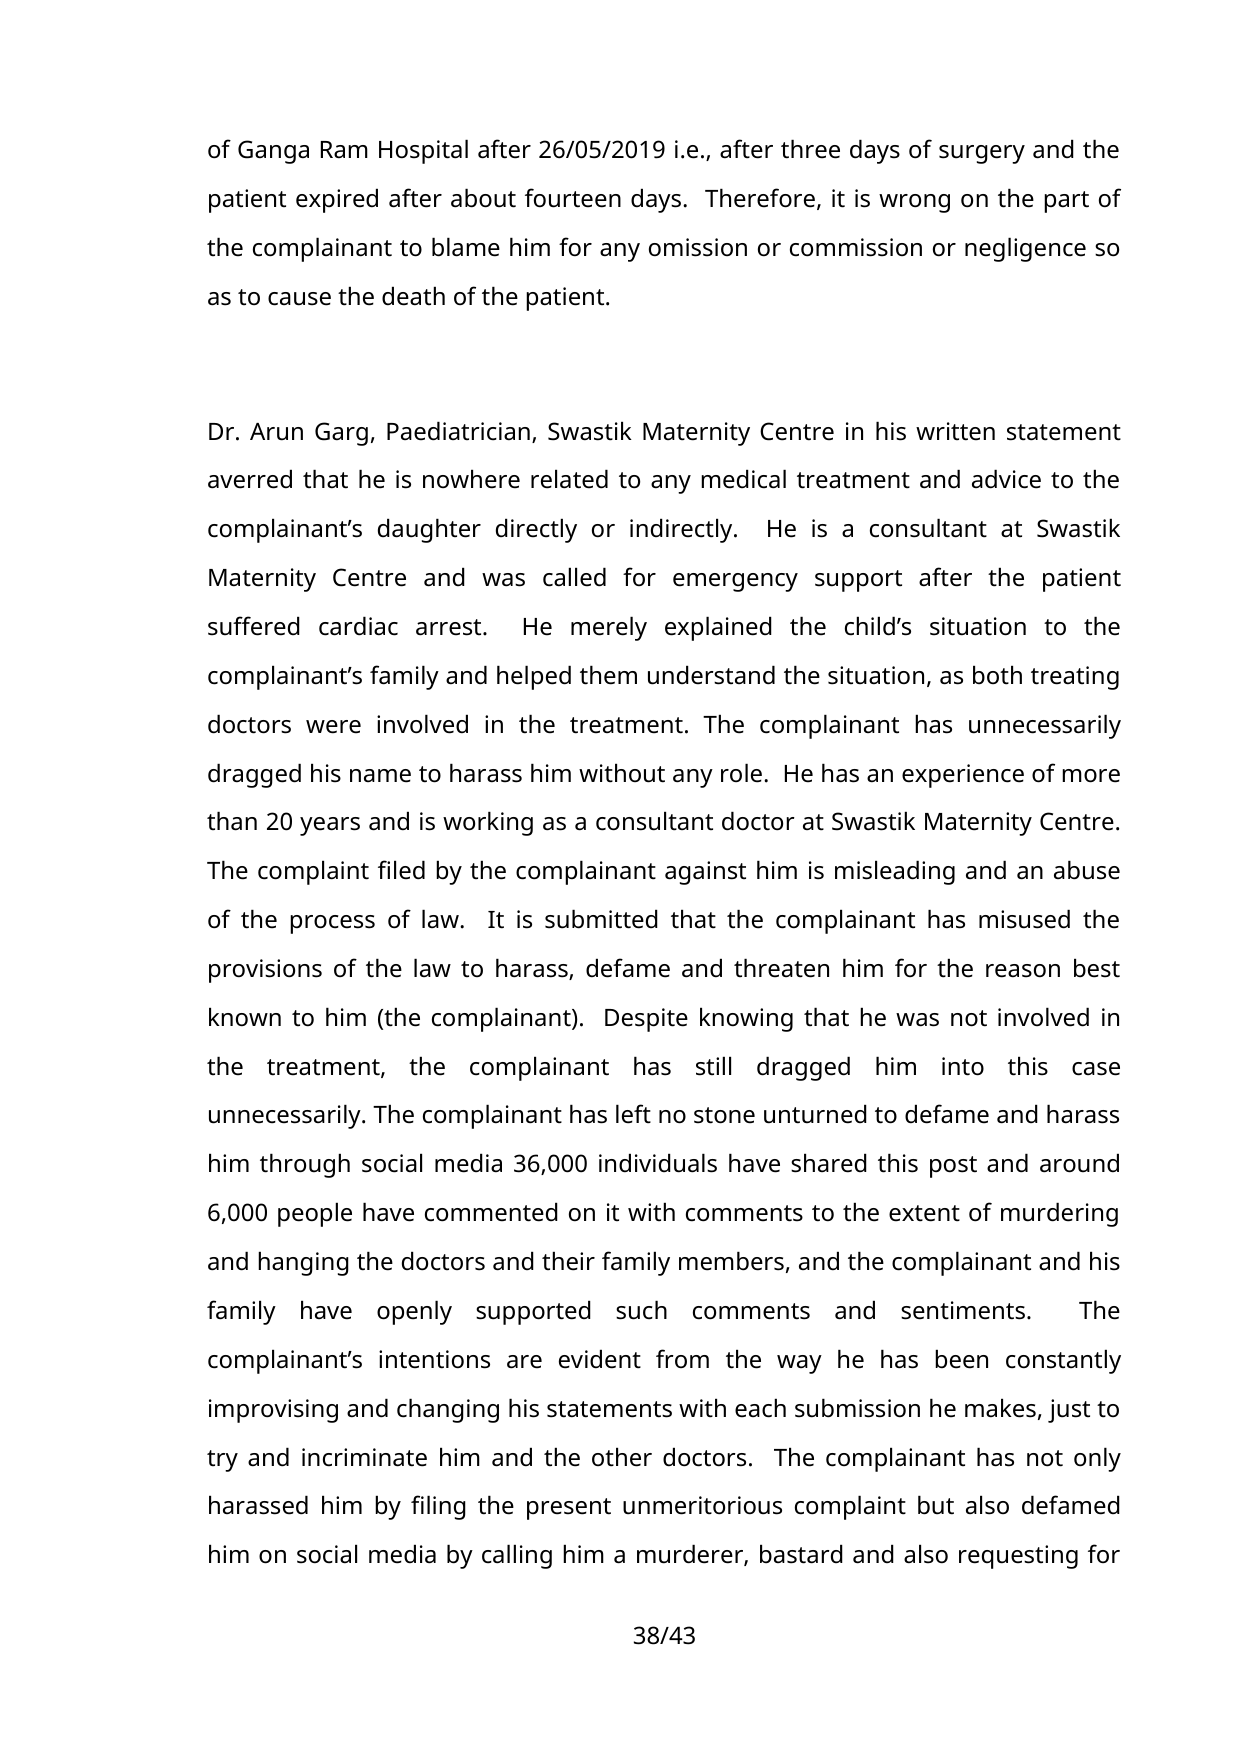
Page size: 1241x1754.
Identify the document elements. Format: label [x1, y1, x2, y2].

text [207, 414, 1122, 1571]
list [207, 133, 1122, 312]
